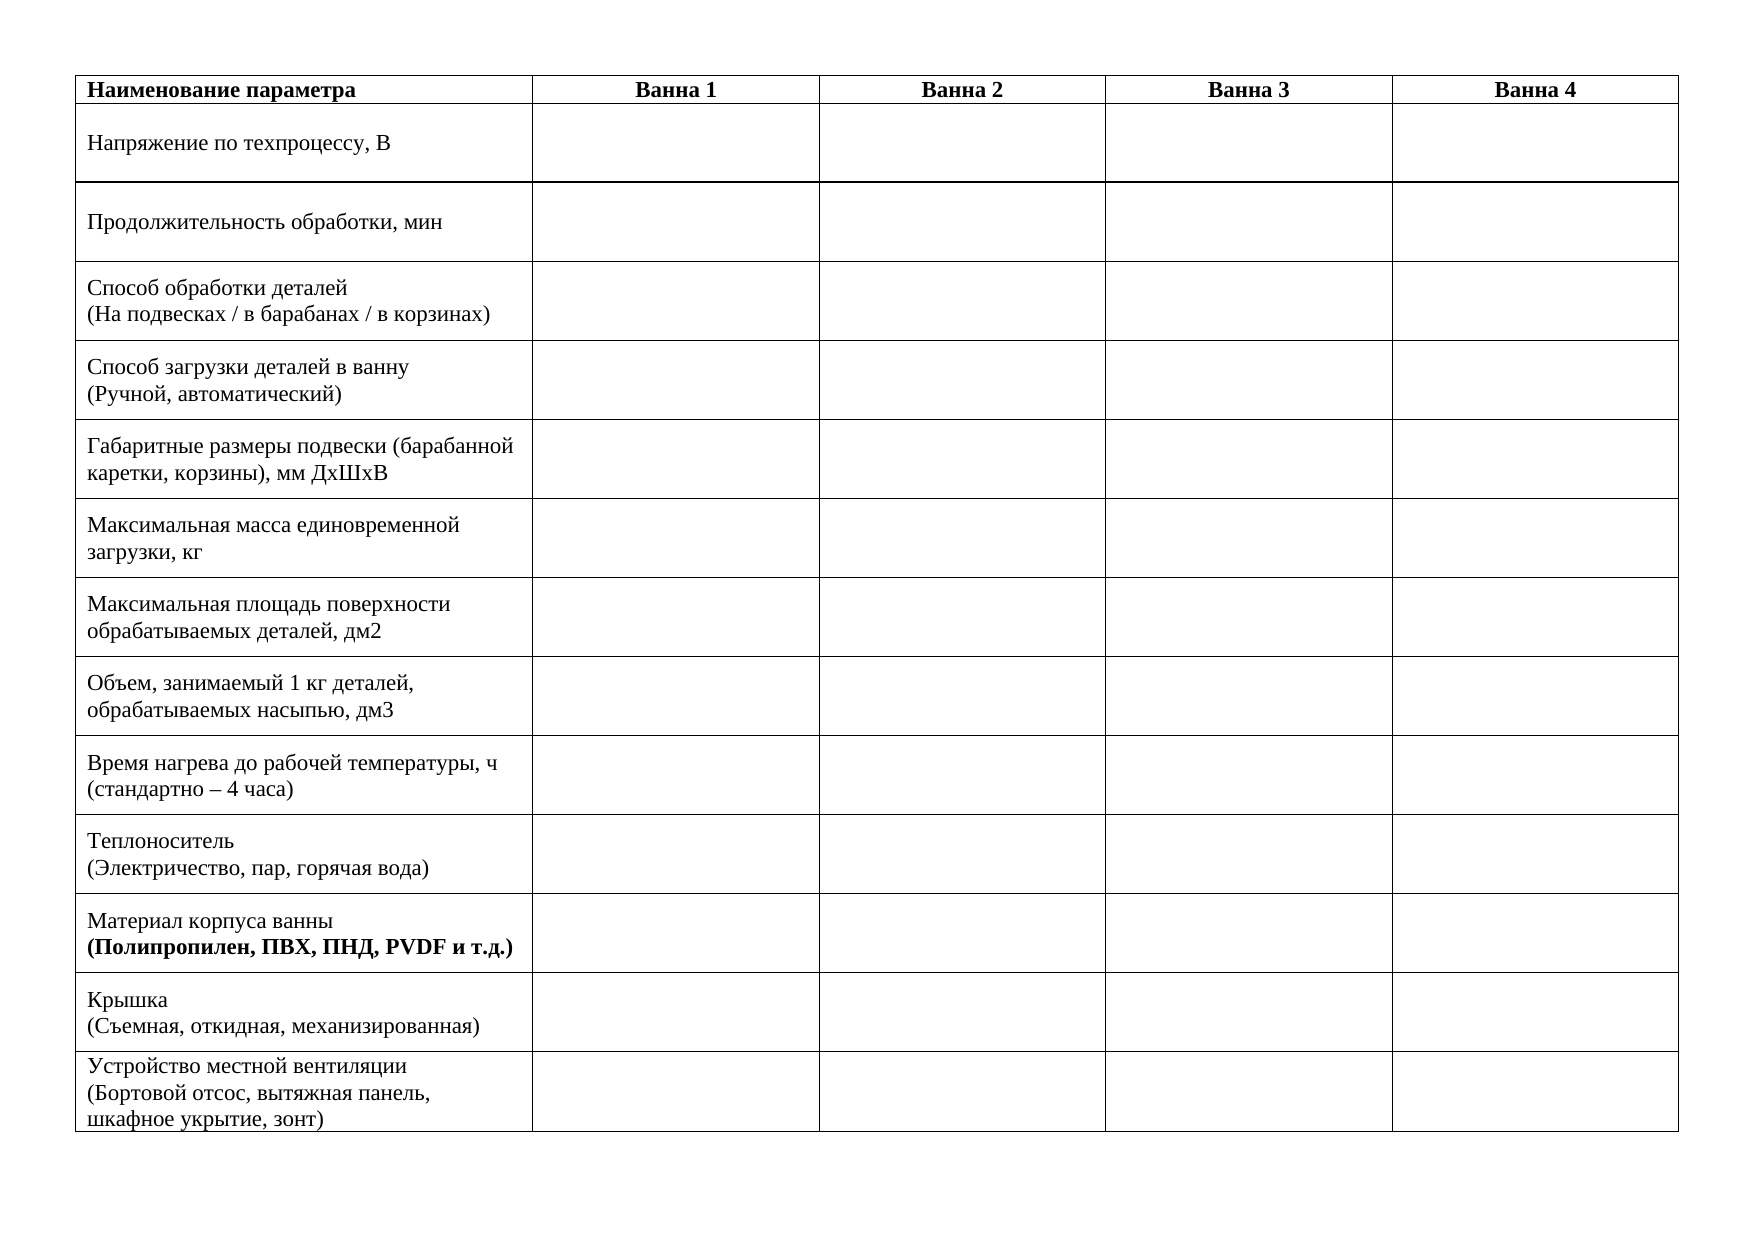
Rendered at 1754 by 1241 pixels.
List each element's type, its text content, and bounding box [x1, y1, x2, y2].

table_cell [1106, 973, 1392, 1051]
table_cell [1106, 894, 1392, 972]
table_cell [1393, 104, 1678, 181]
table_cell [1393, 973, 1678, 1051]
table_cell [533, 894, 819, 972]
table_cell Объем, занимаемый 1 кг деталей, обрабатываемых насыпью, дм3 [76, 657, 532, 735]
table_cell [820, 578, 1105, 656]
table_cell Крышка (Съемная, откидная, механизированная) [76, 973, 532, 1051]
table_cell [820, 262, 1105, 339]
table_header Ванна 1 [533, 76, 819, 102]
table_header Ванна 3 [1106, 76, 1392, 102]
table_cell [1393, 815, 1678, 893]
table_cell [820, 657, 1105, 735]
table_cell [533, 420, 819, 498]
table_cell [820, 973, 1105, 1051]
table_cell Способ обработки деталей (На подвесках / в барабанах / в корзинах) [76, 262, 532, 339]
table_cell Напряжение по техпроцессу, В [76, 104, 532, 181]
table_cell [820, 894, 1105, 972]
table_cell [533, 736, 819, 814]
table_cell [1106, 578, 1392, 656]
table_cell [533, 341, 819, 419]
table_cell Продолжительность обработки, мин [76, 183, 532, 261]
table_cell [1393, 499, 1678, 577]
table_cell Теплоноситель (Электричество, пар, горячая вода) [76, 815, 532, 893]
table_cell [1106, 420, 1392, 498]
table_cell [1106, 262, 1392, 339]
table_header Ванна 4 [1393, 76, 1678, 102]
table_cell [1393, 341, 1678, 419]
table_cell [1393, 657, 1678, 735]
table_cell [820, 1052, 1105, 1131]
table_cell Габаритные размеры подвески (барабанной каретки, корзины), мм ДхШхВ [76, 420, 532, 498]
table_cell [1106, 341, 1392, 419]
table_cell [533, 815, 819, 893]
table_cell [820, 183, 1105, 261]
table_cell Время нагрева до рабочей температуры, ч (стандартно – 4 часа) [76, 736, 532, 814]
table_cell [533, 578, 819, 656]
table_cell [820, 341, 1105, 419]
table_cell [533, 1052, 819, 1131]
table_cell Максимальная масса единовременной загрузки, кг [76, 499, 532, 577]
table_cell Материал корпуса ванны (Полипропилен, ПВХ, ПНД, PVDF и т.д.) [76, 894, 532, 972]
table_cell [820, 499, 1105, 577]
table_cell [820, 420, 1105, 498]
table_cell [1393, 736, 1678, 814]
table_cell [1106, 736, 1392, 814]
table_cell [1106, 183, 1392, 261]
table_cell Способ загрузки деталей в ванну (Ручной, автоматический) [76, 341, 532, 419]
table_cell [533, 973, 819, 1051]
table_cell [1106, 1052, 1392, 1131]
table_cell Устройство местной вентиляции (Бортовой отсос, вытяжная панель, шкафное укрытие, зонт) [76, 1052, 532, 1131]
table_cell [1393, 1052, 1678, 1131]
table_cell [1106, 499, 1392, 577]
table_cell [1393, 420, 1678, 498]
table_cell [1106, 815, 1392, 893]
table_cell [533, 183, 819, 261]
table_cell [820, 104, 1105, 181]
table_cell [1393, 183, 1678, 261]
table_cell [1106, 104, 1392, 181]
table_cell Максимальная площадь поверхности обрабатываемых деталей, дм2 [76, 578, 532, 656]
table_cell [1393, 262, 1678, 339]
table_cell [820, 736, 1105, 814]
table_cell [533, 499, 819, 577]
table_cell [533, 657, 819, 735]
table_header Ванна 2 [820, 76, 1105, 102]
table_cell [533, 262, 819, 339]
table_cell [533, 104, 819, 181]
table_header Наименование параметра [76, 76, 532, 102]
table_cell [1393, 894, 1678, 972]
table_cell [1393, 578, 1678, 656]
table_cell [1106, 657, 1392, 735]
table_cell [820, 815, 1105, 893]
